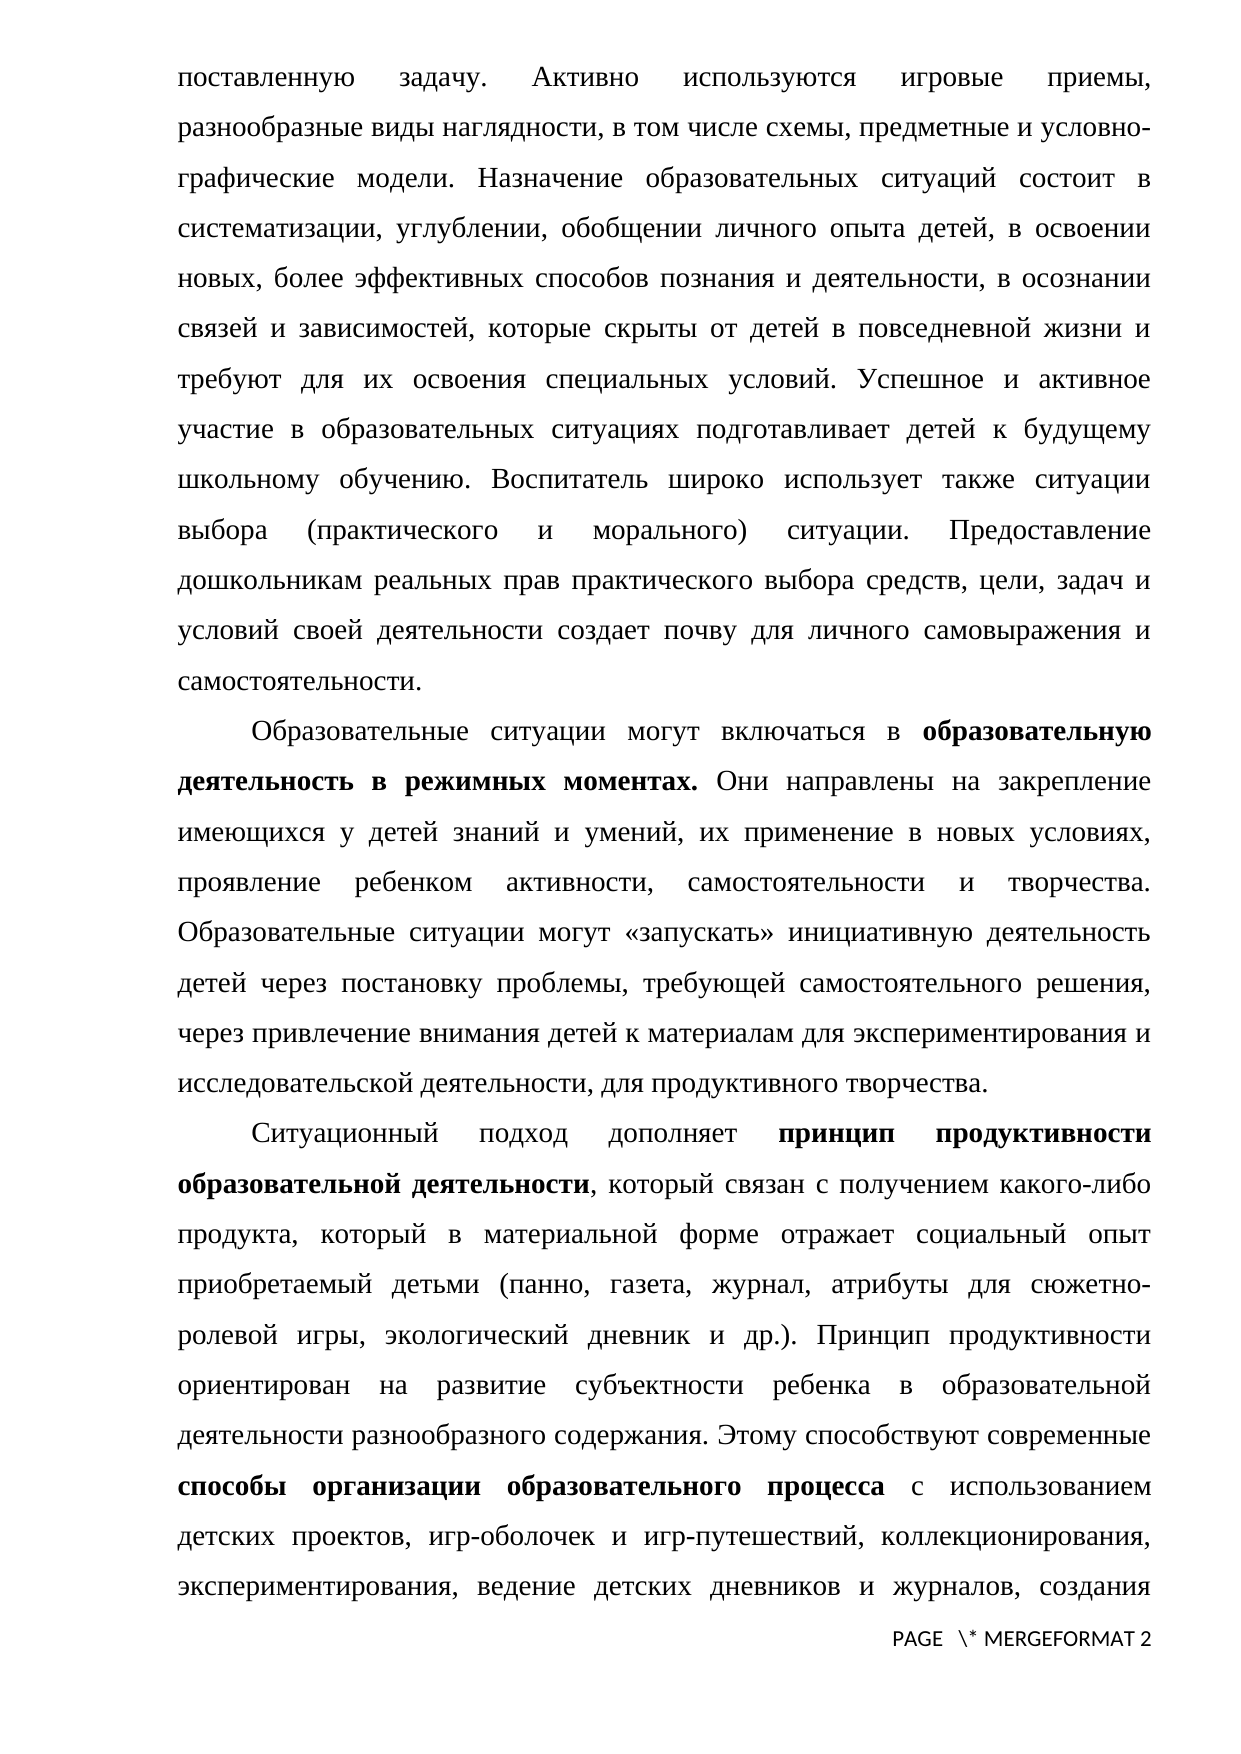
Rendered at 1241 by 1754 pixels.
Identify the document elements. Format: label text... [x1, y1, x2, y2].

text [177, 59, 1152, 696]
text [177, 1116, 1152, 1602]
text Образовательные ситуации могут включаться в образовательную деятельность в режимных моментах. Они направлены на закрепление имеющихся у детей знаний и умений, их применение в новых условиях, проявление ребенком активности, самостоятельности и творчества. Образовательные ситуации могут «запускать» инициативную деятельность детей через постановку проблемы, требующей самостоятельного решения, через привлечение внимания детей к материалам для экспериментирования и исследовательской деятельности, для продуктивного творчества. [177, 713, 1152, 1099]
